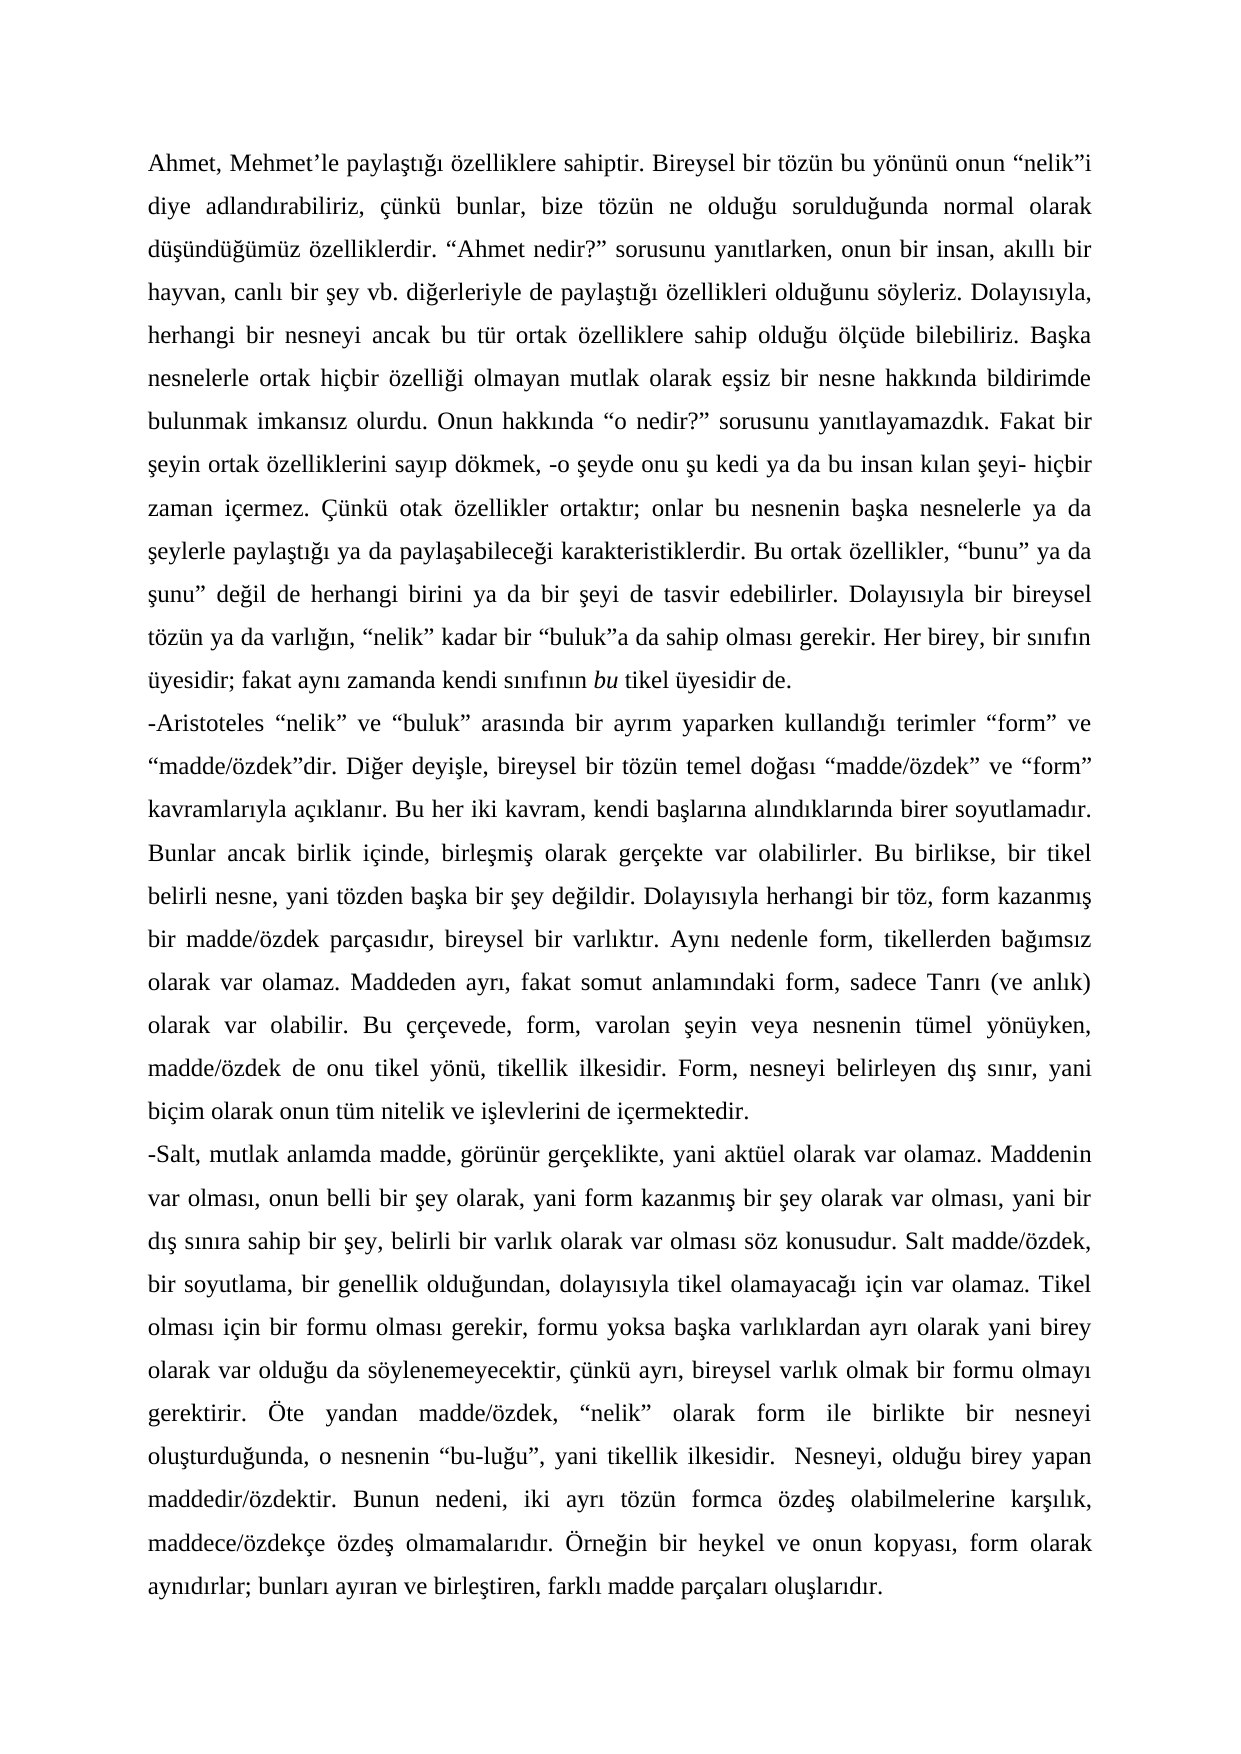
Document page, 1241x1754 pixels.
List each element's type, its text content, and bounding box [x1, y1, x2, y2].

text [148, 148, 1093, 694]
text -Aristoteles “nelik” ve “buluk” arasında bir ayrım yaparken kullandığı terimler “form” ve “madde/özdek”dir. Diğer deyişle, bireysel bir tözün temel doğası “madde/özdek” ve “form” kavramlarıyla açıklanır. Bu her iki kavram, kendi başlarına alındıklarında birer soyutlamadır. Bunlar ancak birlik içinde, birleşmiş olarak gerçekte var olabilirler. Bu birlikse, bir tikel belirli nesne, yani tözden başka bir şey değildir. Dolayısıyla herhangi bir töz, form kazanmış bir madde/özdek parçasıdır, bireysel bir varlıktır. Aynı nedenle form, tikellerden bağımsız olarak var olamaz. Maddeden ayrı, fakat somut anlamındaki form, sadece Tanrı (ve anlık) olarak var olabilir. Bu çerçevede, form, varolan şeyin veya nesnenin tümel yönüyken, madde/özdek de onu tikel yönü, tikellik ilkesidir. Form, nesneyi belirleyen dış sınır, yani biçim olarak onun tüm nitelik ve işlevlerini de içermektedir. [148, 708, 1093, 1125]
text -Salt, mutlak anlamda madde, görünür gerçeklikte, yani aktüel olarak var olamaz. Maddenin var olması, onun belli bir şey olarak, yani form kazanmış bir şey olarak var olması, yani bir dış sınıra sahip bir şey, belirli bir varlık olarak var olması söz konusudur. Salt madde/özdek, bir soyutlama, bir genellik olduğundan, dolayısıyla tikel olamayacağı için var olamaz. Tikel olması için bir formu olması gerekir, formu yoksa başka varlıklardan ayrı olarak yani birey olarak var olduğu da söylenemeyecektir, çünkü ayrı, bireysel varlık olmak bir formu olmayı gerektirir. Öte yandan madde/özdek, “nelik” olarak form ile birlikte bir nesneyi oluşturduğunda, o nesnenin “bu-luğu”, yani tikellik ilkesidir. Nesneyi, olduğu birey yapan maddedir/özdektir. Bunun nedeni, iki ayrı tözün formca özdeş olabilmelerine karşılık, maddece/özdekçe özdeş olmamalarıdır. Örneğin bir heykel ve onun kopyası, form olarak aynıdırlar; bunları ayıran ve birleştiren, farklı madde parçaları oluşlarıdır. [148, 1139, 1093, 1599]
